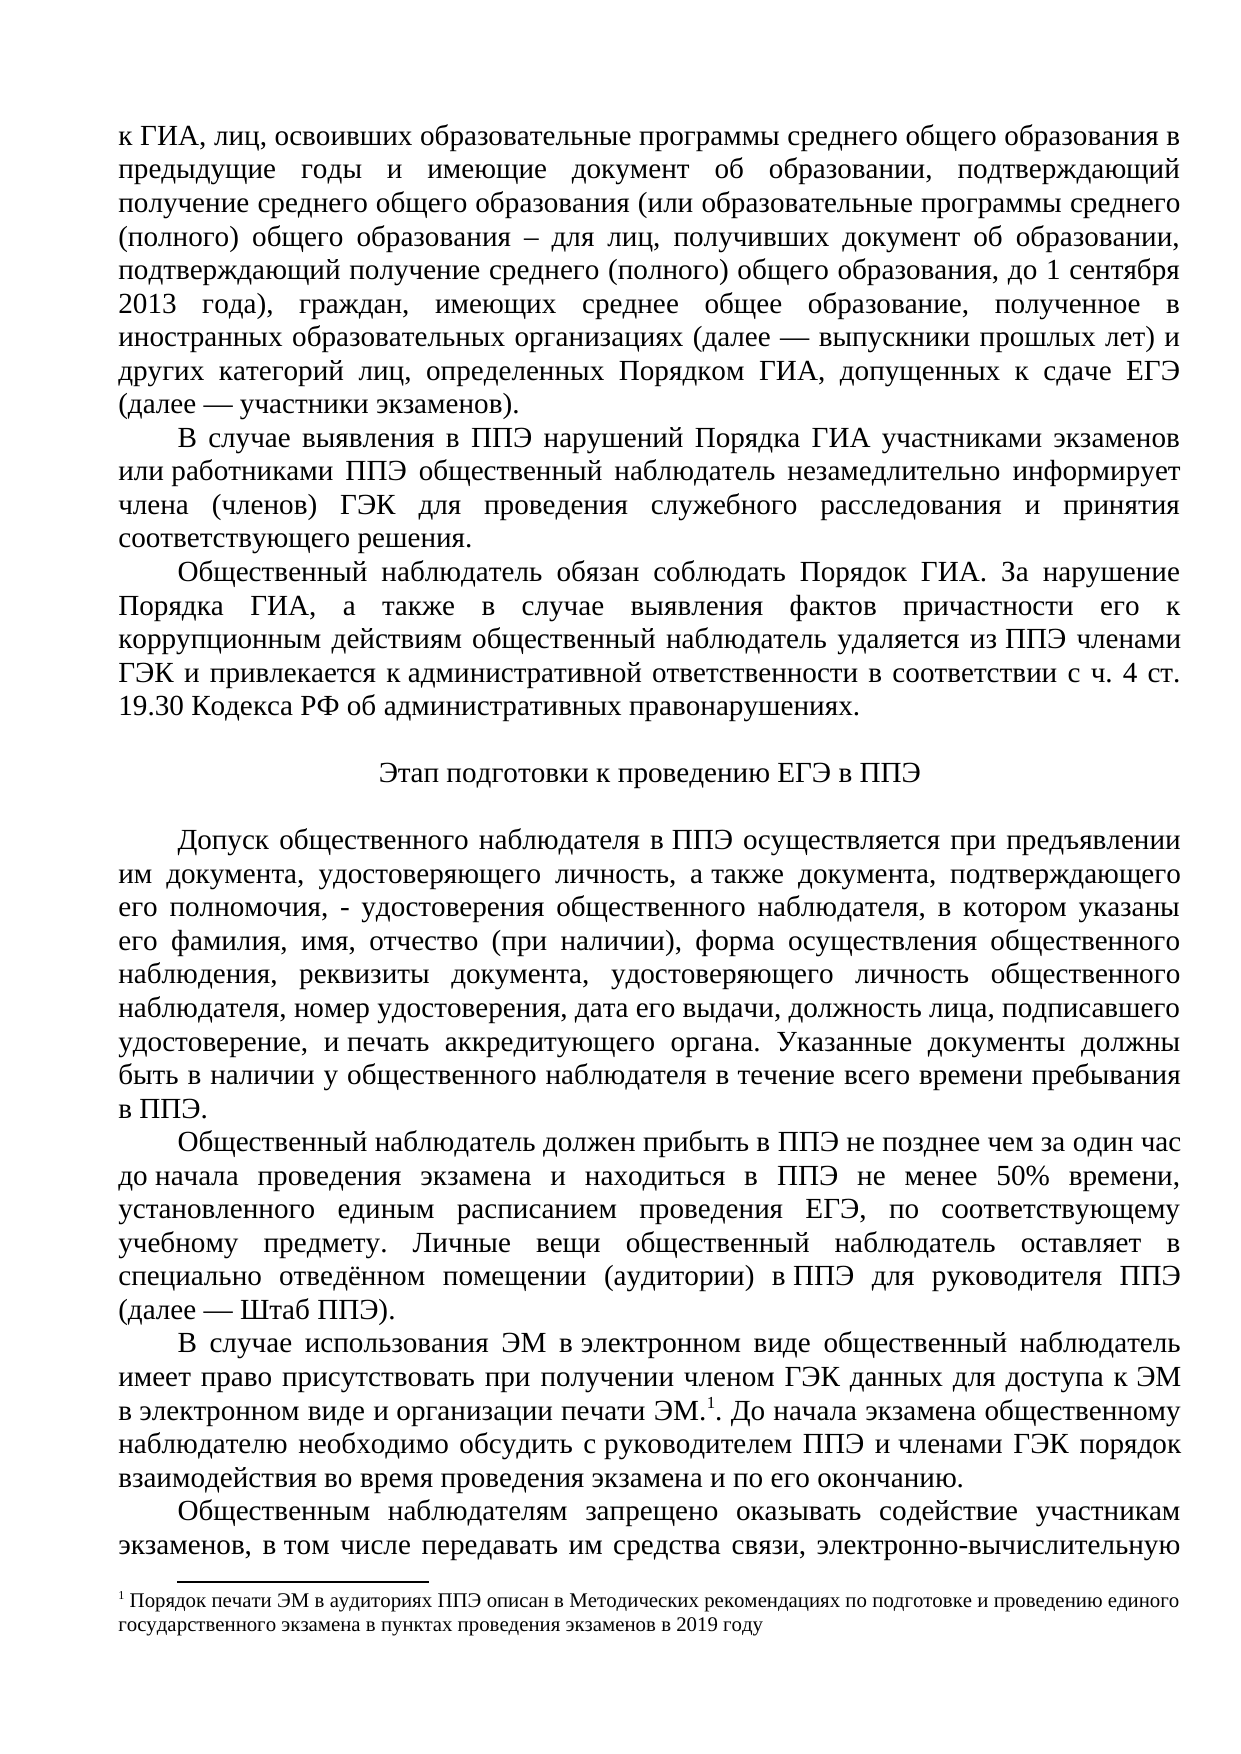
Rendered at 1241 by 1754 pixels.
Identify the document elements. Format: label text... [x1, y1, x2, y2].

text В случае выявления в ППЭ нарушений Порядка ГИА участниками экзаменов или работниками ППЭ общественный наблюдатель незамедлительно информирует члена (членов) ГЭК для проведения служебного расследования и принятия соответствующего решения. [118, 420, 1181, 554]
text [118, 118, 1181, 420]
text Этап подготовки к проведению ЕГЭ в ППЭ [118, 755, 1181, 789]
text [118, 1493, 1181, 1560]
text Общественный наблюдатель обязан соблюдать Порядок ГИА. За нарушение Порядка ГИА, а также в случае выявления фактов причастности его к коррупционным действиям общественный наблюдатель удаляется из ППЭ членами ГЭК и привлекается к административной ответственности в соответствии с ч. 4 ст. 19.30 Кодекса РФ об административных правонарушениях. [118, 554, 1181, 722]
text Общественный наблюдатель должен прибыть в ППЭ не позднее чем за один час до начала проведения экзамена и находиться в ППЭ не менее 50% времени, установленного единым расписанием проведения ЕГЭ, по соответствующему учебному предмету. Личные вещи общественный наблюдатель оставляет в специально отведённом помещении (аудитории) в ППЭ для руководителя ППЭ (далее — Штаб ППЭ). [118, 1124, 1181, 1326]
text В случае использования ЭМ в электронном виде общественный наблюдатель имеет право присутствовать при получении членом ГЭК данных для доступа к ЭМ в электронном виде и организации печати ЭМ.. До начала экзамена общественному наблюдателю необходимо обсудить с руководителем ППЭ и членами ГЭК порядок взаимодействия во время проведения экзамена и по его окончанию. [118, 1326, 1181, 1493]
text Допуск общественного наблюдателя в ППЭ осуществляется при предъявлении им документа, удостоверяющего личность, а также документа, подтверждающего его полномочия, - удостоверения общественного наблюдателя, в котором указаны его фамилия, имя, отчество (при наличии), форма осуществления общественного наблюдения, реквизиты документа, удостоверяющего личность общественного наблюдателя, номер удостоверения, дата его выдачи, должность лица, подписавшего удостоверение, и печать аккредитующего органа. Указанные документы должны быть в наличии у общественного наблюдателя в течение всего времени пребывания в ППЭ. [118, 822, 1181, 1124]
